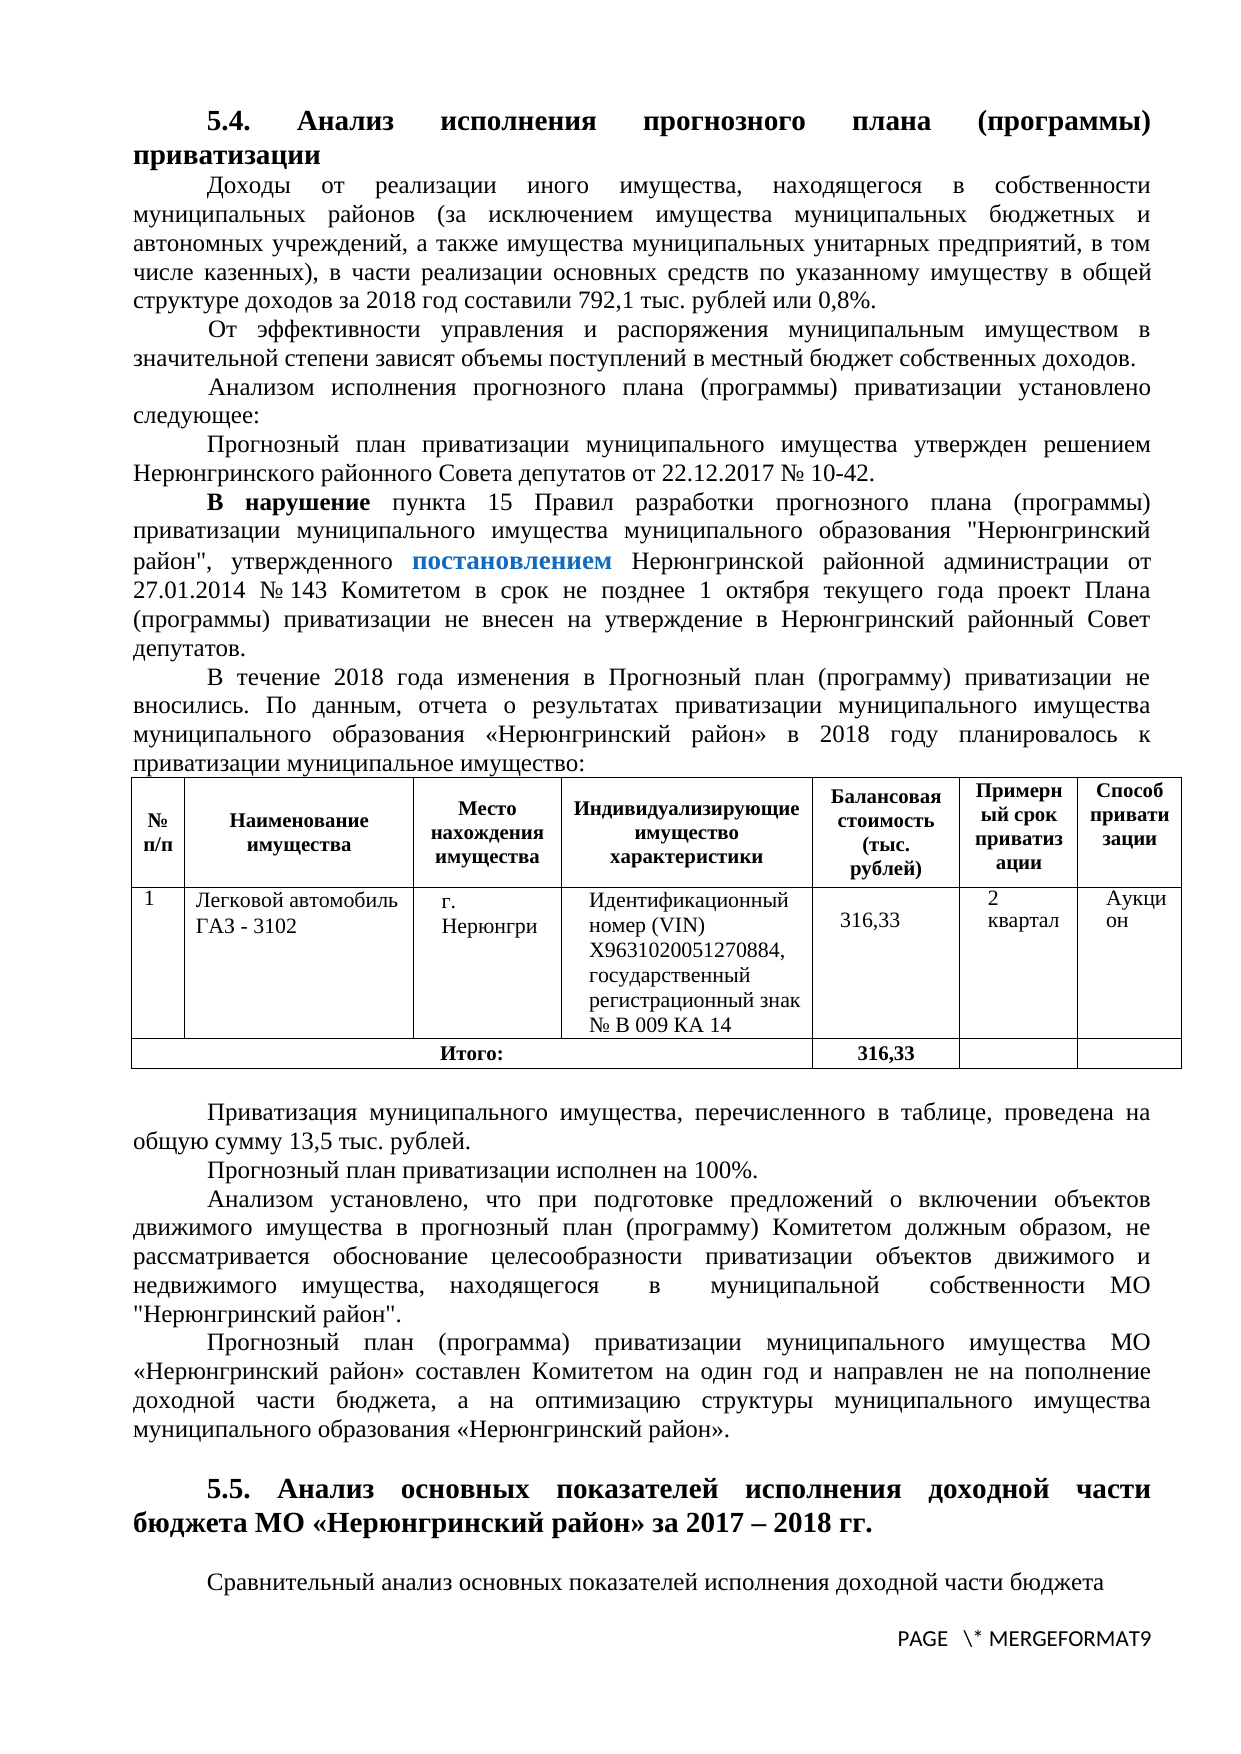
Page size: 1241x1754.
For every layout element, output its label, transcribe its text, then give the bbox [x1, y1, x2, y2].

text 5.4. Анализ исполнения прогнозного плана (программы) приватизации [133, 103, 1152, 171]
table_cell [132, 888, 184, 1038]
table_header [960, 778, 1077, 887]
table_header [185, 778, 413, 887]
text В течение 2018 года изменения в Прогнозный план (программу) приватизации не вносились. По данным, отчета о результатах приватизации муниципального имущества муниципального образования «Нерюнгринский район» в 2018 году планировалось к приватизации муниципальное имущество: [133, 662, 1152, 777]
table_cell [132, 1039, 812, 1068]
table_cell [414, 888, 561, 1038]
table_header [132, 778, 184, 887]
text Приватизация муниципального имущества, перечисленного в таблице, проведена на общую сумму 13,5 тыс. рублей. [133, 1097, 1152, 1155]
text В нарушение пункта 15 Правил разработки прогнозного плана (программы) приватизации муниципального имущества муниципального образования "Нерюнгринский район", утвержденного постановлением Нерюнгринской районной администрации от 27.01.2014 № 143 Комитетом в срок не позднее 1 октября текущего года проект Плана (программы) приватизации не внесен на утверждение в Нерюнгринский районный Совет депутатов. [133, 487, 1152, 662]
text Анализом установлено, что при подготовке предложений о включении объектов движимого имущества в прогнозный план (программу) Комитетом должным образом, не рассматривается обоснование целесообразности приватизации объектов движимого и недвижимого имущества, находящегося в муниципальной собственности МО "Нерюнгринский район". [133, 1184, 1152, 1327]
text 5.5. Анализ основных показателей исполнения доходной части бюджета МО «Нерюнгринский район» за 2017 – 2018 гг. [133, 1471, 1152, 1538]
text Анализом исполнения прогнозного плана (программы) приватизации установлено следующее: [133, 372, 1152, 429]
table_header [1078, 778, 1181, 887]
text Прогнозный план приватизации муниципального имущества утвержден решением Нерюнгринского районного Совета депутатов от 22.12.2017 № 10-42. [133, 429, 1152, 487]
text От эффективности управления и распоряжения муниципальным имуществом в значительной степени зависят объемы поступлений в местный бюджет собственных доходов. [133, 314, 1152, 372]
text Доходы от реализации иного имущества, находящегося в собственности муниципальных районов (за исключением имущества муниципальных бюджетных и автономных учреждений, а также имущества муниципальных унитарных предприятий, в том числе казенных), в части реализации основных средств по указанному имуществу в общей структуре доходов за 2018 год составили 792,1 тыс. рублей или 0,8%. [133, 171, 1152, 314]
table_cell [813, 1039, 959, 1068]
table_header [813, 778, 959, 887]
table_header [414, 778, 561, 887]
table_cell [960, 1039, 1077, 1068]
text Прогнозный план приватизации исполнен на 100%. [133, 1155, 1152, 1184]
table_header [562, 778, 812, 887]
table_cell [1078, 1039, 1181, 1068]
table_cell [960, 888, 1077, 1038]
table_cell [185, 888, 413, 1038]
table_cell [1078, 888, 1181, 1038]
text Прогнозный план (программа) приватизации муниципального имущества МО «Нерюнгринский район» составлен Комитетом на один год и направлен не на пополнение доходной части бюджета, а на оптимизацию структуры муниципального имущества муниципального образования «Нерюнгринский район». [133, 1327, 1152, 1442]
text Сравнительный анализ основных показателей исполнения доходной части бюджета [133, 1567, 1152, 1596]
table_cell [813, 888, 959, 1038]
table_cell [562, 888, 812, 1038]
